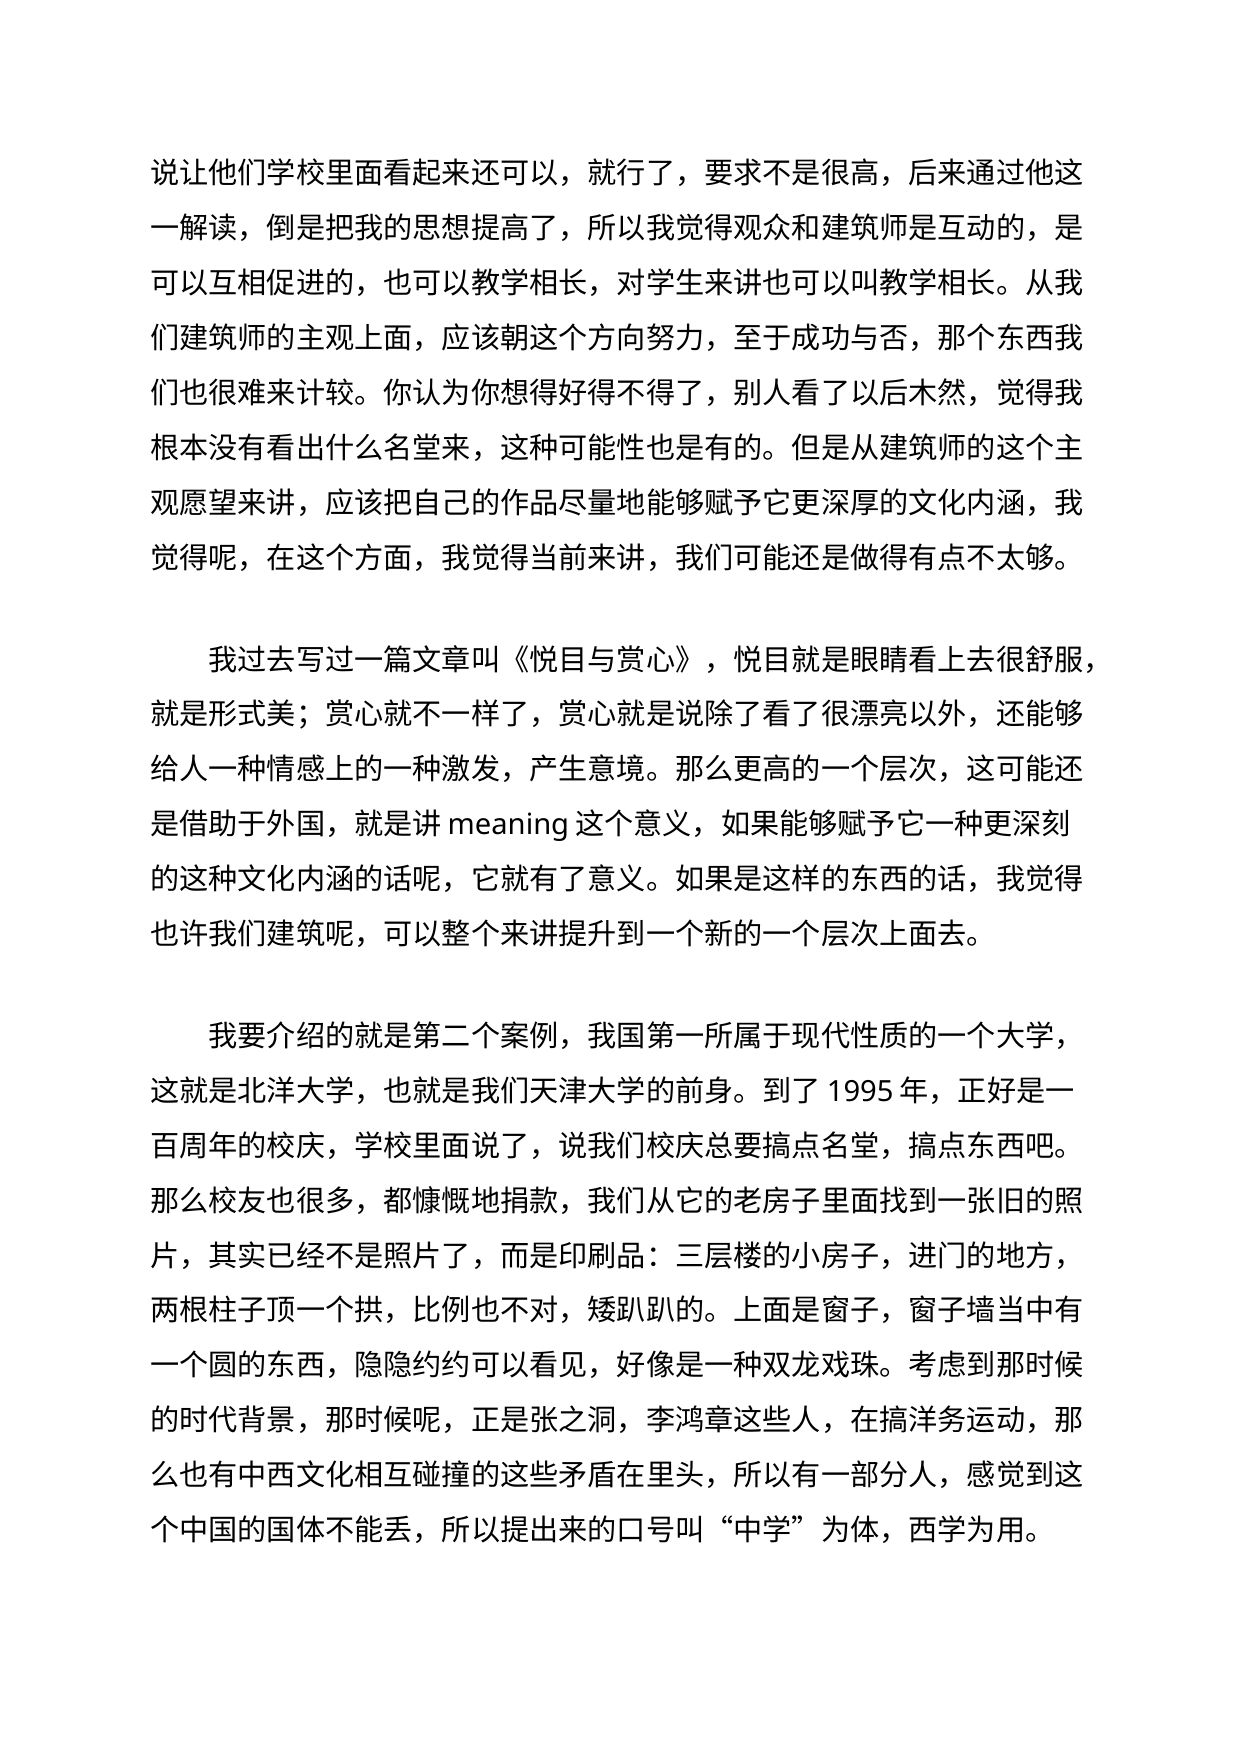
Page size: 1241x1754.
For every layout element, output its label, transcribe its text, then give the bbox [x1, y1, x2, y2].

text 我要介绍的就是第二个案例，我国第一所属于现代性质的一个大学，这就是北洋大学，也就是我们天津大学的前身。到了1995年，正好是一百周年的校庆，学校里面说了，说我们校庆总要搞点名堂，搞点东西吧。那么校友也很多，都慷慨地捐款，我们从它的老房子里面找到一张旧的照片，其实已经不是照片了，而是印刷品：三层楼的小房子，进门的地方，两根柱子顶一个拱，比例也不对，矮趴趴的。上面是窗子，窗子墙当中有一个圆的东西，隐隐约约可以看见，好像是一种双龙戏珠。考虑到那时候的时代背景，那时候呢，正是张之洞，李鸿章这些人，在搞洋务运动，那么也有中西文化相互碰撞的这些矛盾在里头，所以有一部分人，感觉到这个中国的国体不能丢，所以提出来的口号叫“中学”为体，西学为用。 [150, 1012, 1090, 1549]
text 我过去写过一篇文章叫《悦目与赏心》，悦目就是眼睛看上去很舒服，就是形式美；赏心就不一样了，赏心就是说除了看了很漂亮以外，还能够给人一种情感上的一种激发，产生意境。那么更高的一个层次，这可能还是借助于外国，就是讲meaning这个意义，如果能够赋予它一种更深刻的这种文化内涵的话呢，它就有了意义。如果是这样的东西的话，我觉得也许我们建筑呢，可以整个来讲提升到一个新的一个层次上面去。 [150, 636, 1090, 953]
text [150, 150, 1090, 577]
